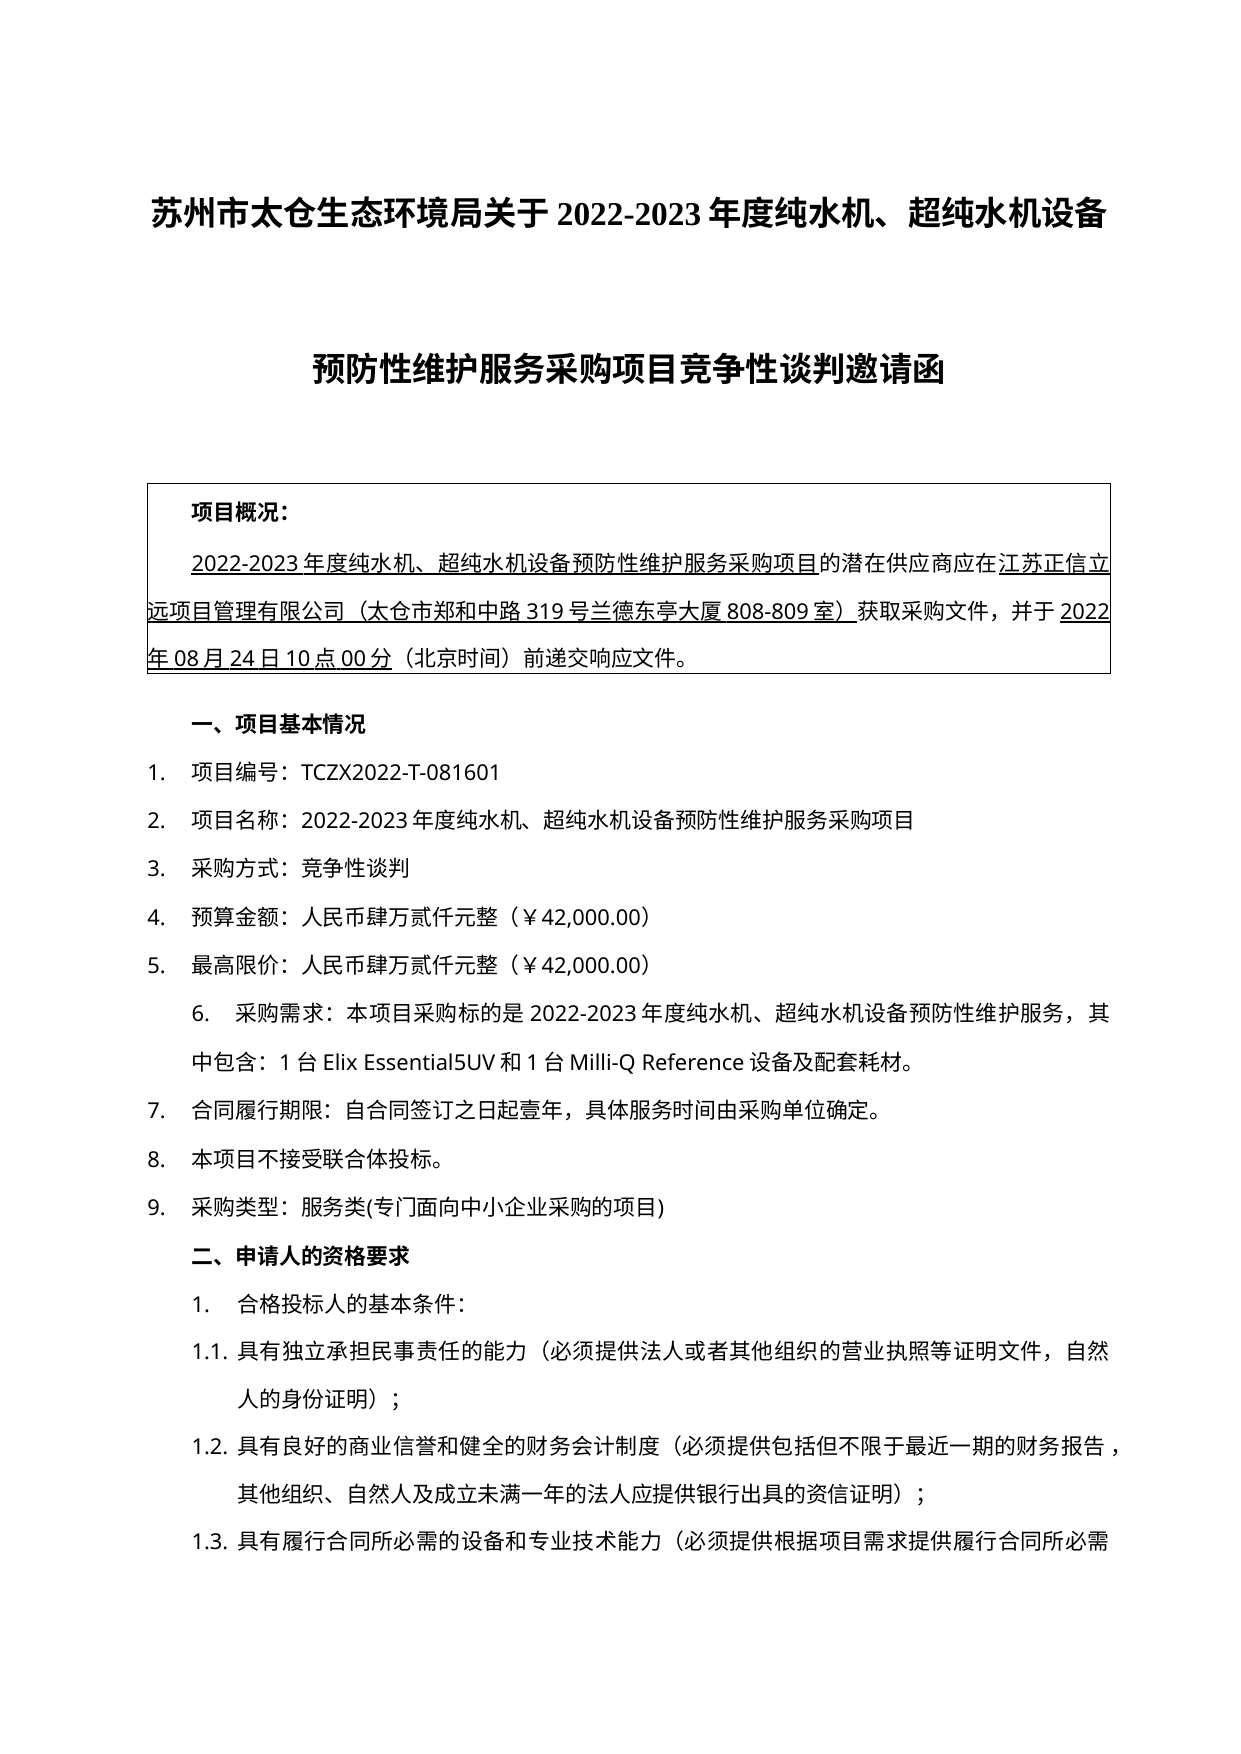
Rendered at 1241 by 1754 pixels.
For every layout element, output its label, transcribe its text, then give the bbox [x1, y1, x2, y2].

list 申请人的资格要求 [148, 1238, 1110, 1271]
list 合同履行期限：自合同签订之日起壹年，具体服务时间由采购单位确定。 [147, 1093, 1110, 1126]
subtitle 苏州市太仓生态环境局关于2022-2023年度纯水机、超纯水机设备预防性维护服务采购项目竞争性谈判邀请函 [148, 178, 1110, 399]
list 采购需求：本项目采购标的是2022-2023年度纯水机、超纯水机设备预防性维护服务，其中包含：1台 Elix Essential5UV和1台Milli-Q Reference设备及配套耗材。 [191, 996, 1110, 1077]
text 项目概况： [148, 484, 1110, 530]
list 最高限价：人民币肆万贰仟元整（￥42,000.00） [147, 948, 1110, 980]
list 项目名称：2022-2023年度纯水机、超纯水机设备预防性维护服务采购项目 [147, 803, 1110, 835]
list 合格投标人的基本条件： [191, 1287, 1110, 1318]
list 具有良好的商业信誉和健全的财务会计制度（必须提供包括但不限于最近一期的财务报告，其他组织、自然人及成立未满一年的法人应提供银行出具的资信证明）； [191, 1429, 1110, 1508]
list 项目基本情况 [148, 706, 1110, 739]
list 具有独立承担民事责任的能力（必须提供法人或者其他组织的营业执照等证明文件，自然人的身份证明）； [191, 1334, 1110, 1413]
text 2022-2023年度纯水机、超纯水机设备预防性维护服务采购项目的潜在供应商应在江苏正信立远项目管理有限公司（太仓市郑和中路319号兰德东亭大厦808-809室）获取采购文件，并于2022年08月24日10点00分（北京时间）前递交响应文件。 [148, 545, 1110, 673]
list 项目编号：TCZX2022-T-081601 [147, 754, 1110, 787]
list 本项目不接受联合体投标。 [147, 1142, 1110, 1174]
list 预算金额：人民币肆万贰仟元整（￥42,000.00） [147, 899, 1110, 932]
list 采购类型：服务类(专门面向中小企业采购的项目) [147, 1190, 1110, 1222]
list 采购方式：竞争性谈判 [147, 851, 1110, 884]
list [191, 1524, 1110, 1556]
